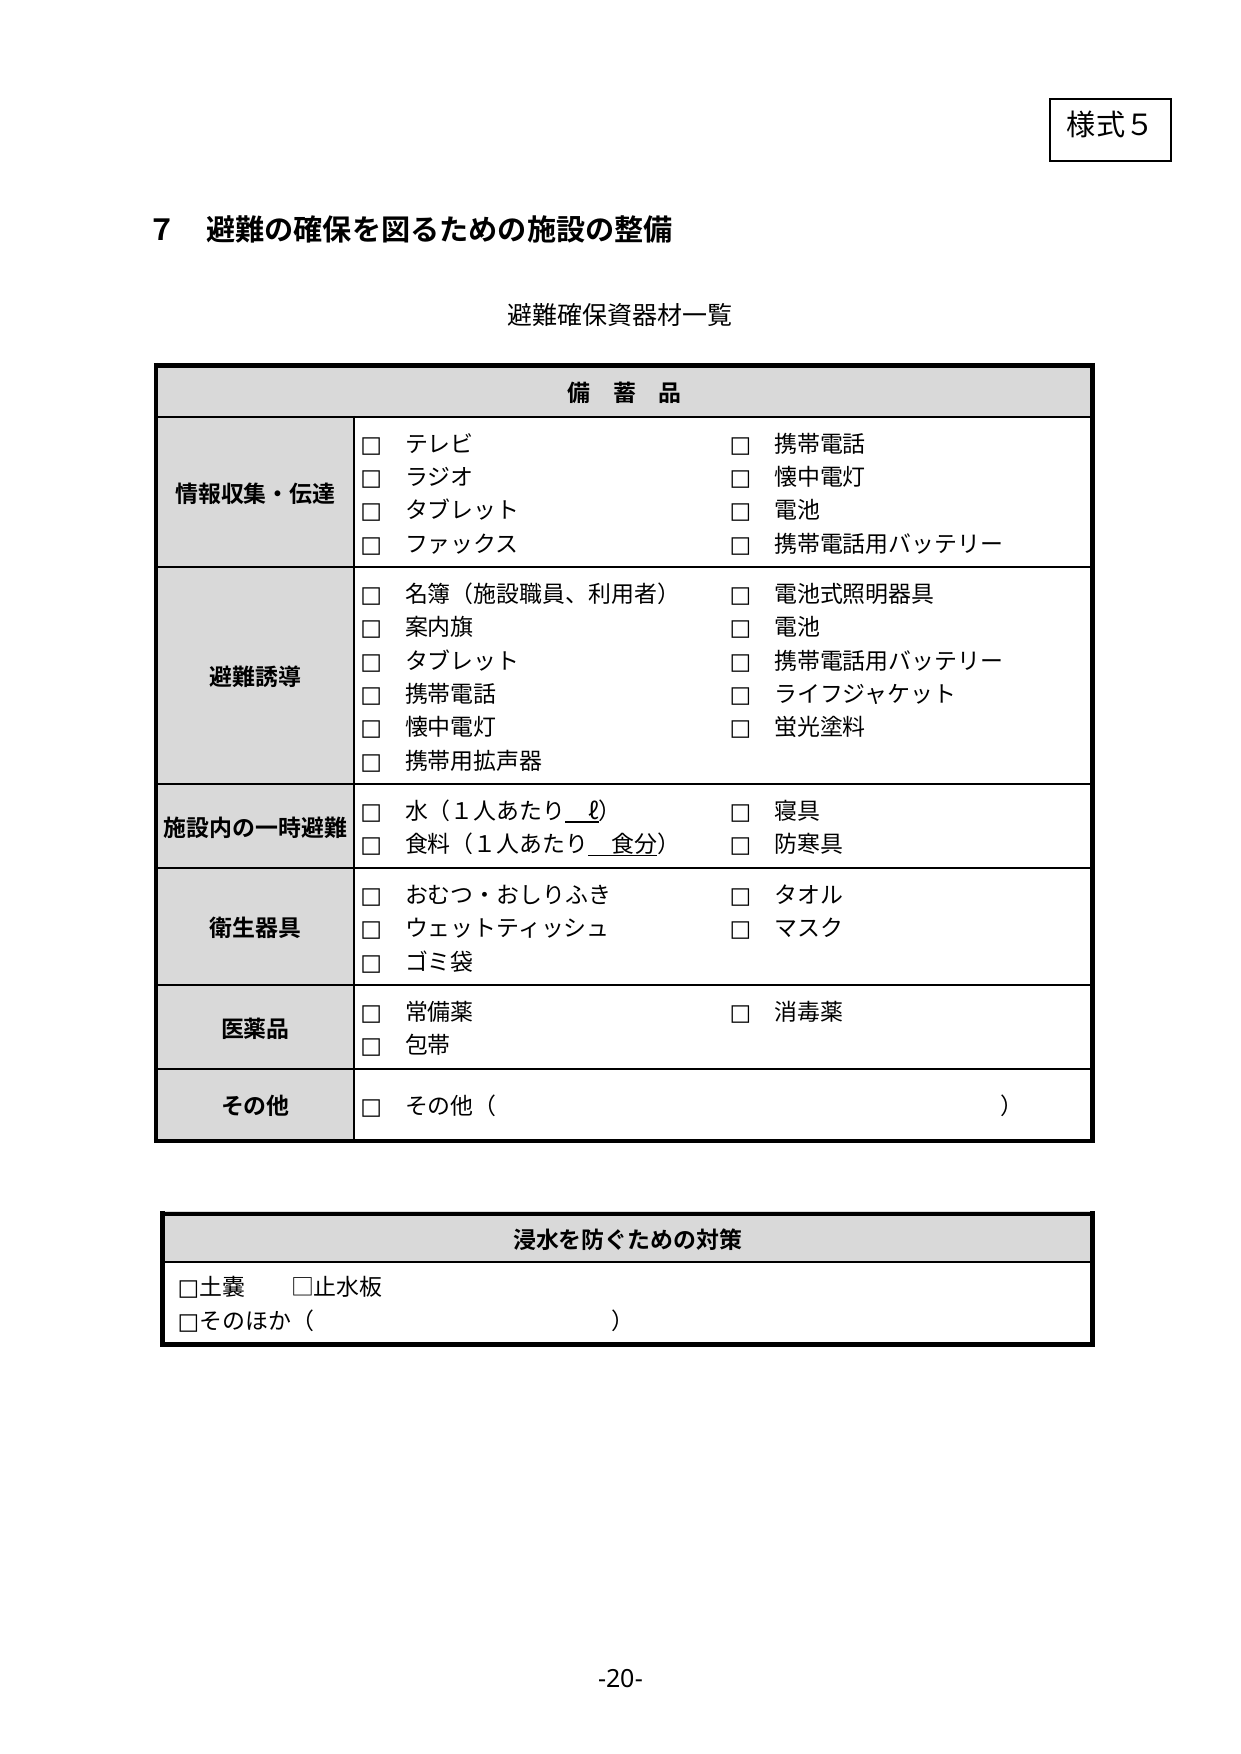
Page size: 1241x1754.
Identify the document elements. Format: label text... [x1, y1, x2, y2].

table_cell □ その他（ ） [355, 1070, 1090, 1139]
table_cell □土嚢 □止水板 □そのほか（ ） [165, 1263, 1090, 1342]
table_cell □ テレビ □ ラジオ □ タブレット □ ファックス [355, 418, 723, 566]
table_cell 避難誘導 [158, 568, 353, 783]
table_cell □ 水（１人あたり ℓ） □ 食料（１人あたり 食分） [355, 785, 723, 867]
table_cell □ 常備薬 □ 包帯 [355, 986, 723, 1068]
table_cell 医薬品 [158, 986, 353, 1068]
table_cell □ 電池式照明器具 □ 電池 □ 携帯電話用バッテリー □ ライフジャケット □ 蛍光塗料 [724, 568, 1090, 783]
table_cell 施設内の一時避難 [158, 785, 353, 867]
table_header 浸水を防ぐための対策 [165, 1216, 1090, 1261]
table_header 備 蓄 品 [158, 368, 1090, 416]
table_cell 衛生器具 [158, 869, 353, 984]
table_cell □ 消毒薬 [724, 986, 1090, 1068]
table_cell 情報収集・伝達 [158, 418, 353, 566]
table_cell □ タオル □ マスク [724, 869, 1090, 984]
text 避難確保資器材一覧 [148, 295, 1092, 332]
table_cell □ 寝具 □ 防寒具 [724, 785, 1090, 867]
table_cell その他 [158, 1070, 353, 1139]
table_cell □ 名簿（施設職員、利用者） □ 案内旗 □ タブレット □ 携帯電話 □ 懐中電灯 □ 携帯用拡声器 [355, 568, 723, 783]
table_cell □ 携帯電話 □ 懐中電灯 □ 電池 □ 携帯電話用バッテリー [724, 418, 1090, 566]
table_cell □ おむつ・おしりふき □ ウェットティッシュ □ ゴミ袋 [355, 869, 723, 984]
